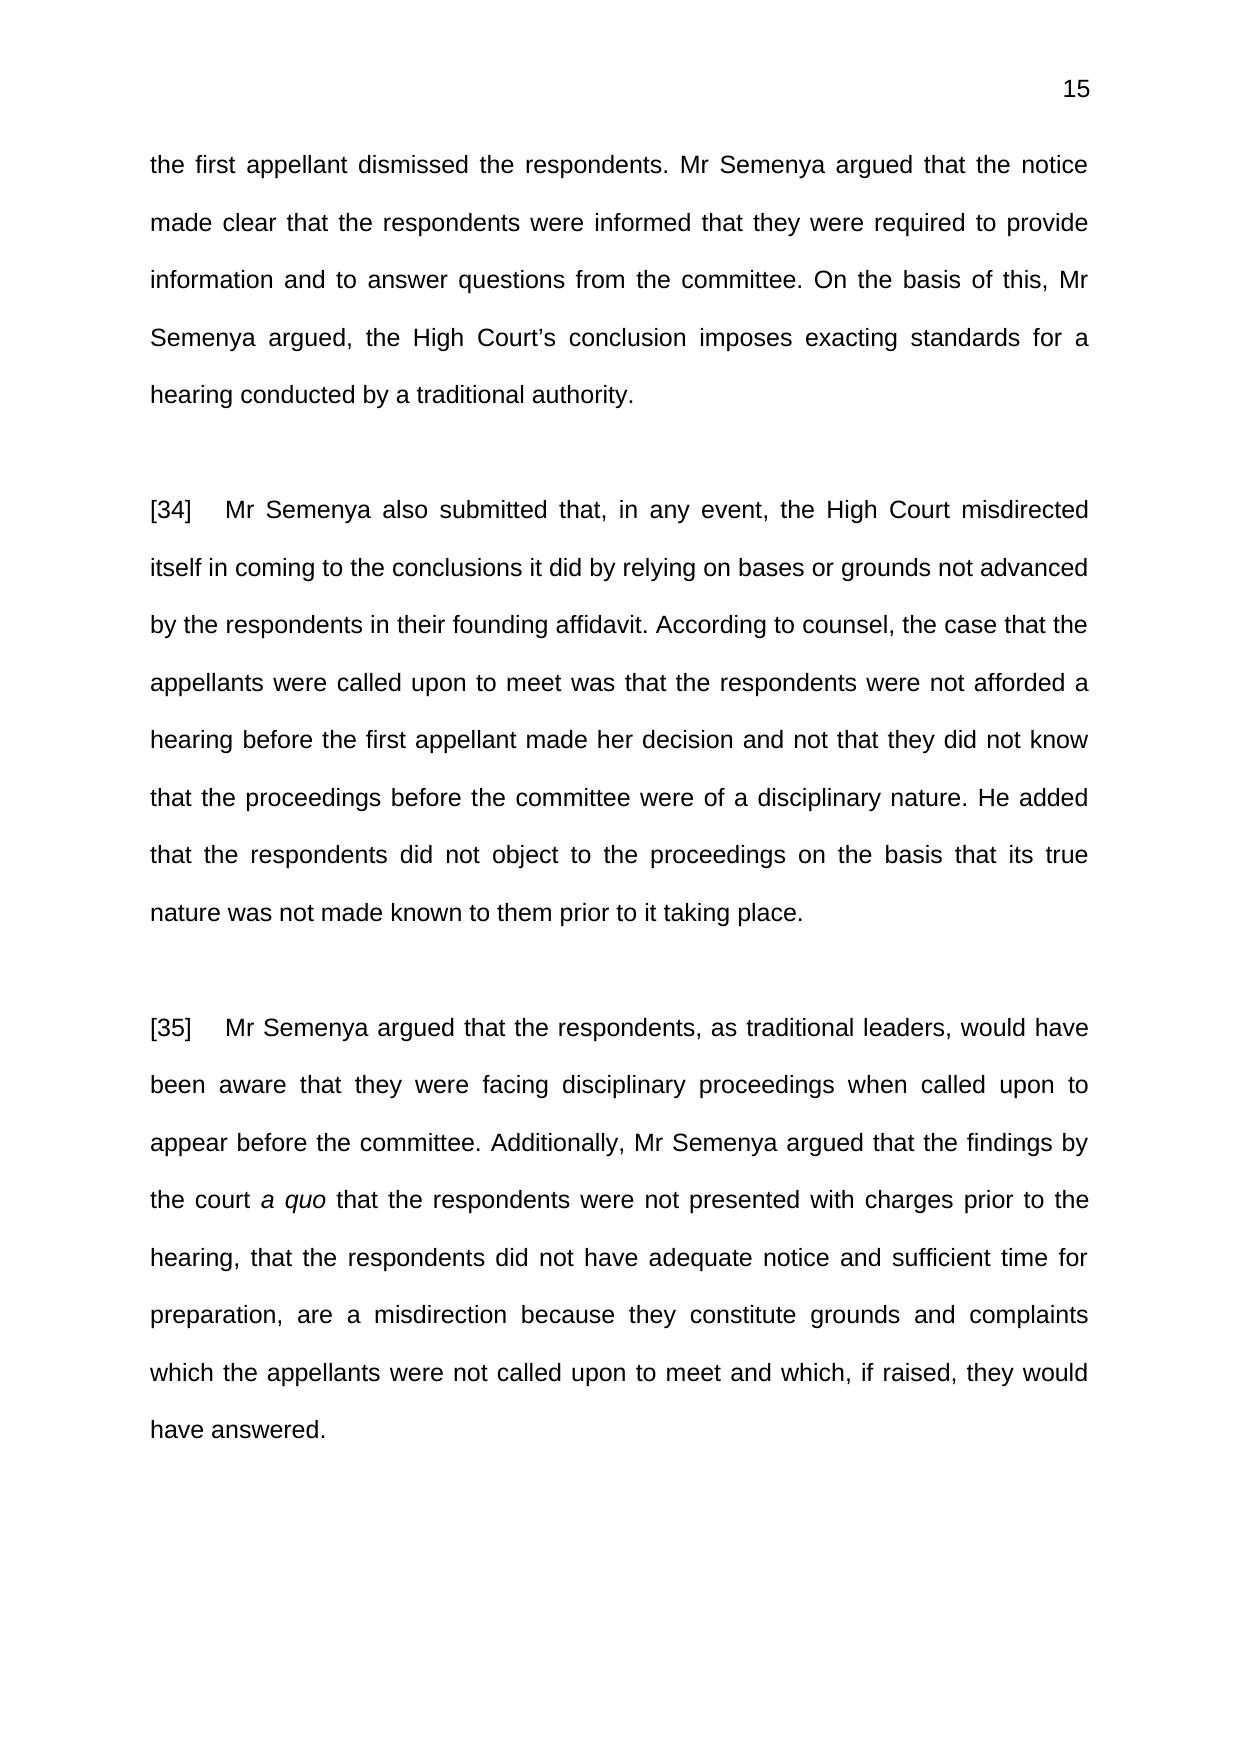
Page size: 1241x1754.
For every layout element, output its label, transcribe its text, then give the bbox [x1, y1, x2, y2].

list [150, 150, 1090, 409]
list Mr Semenya argued that the respondents, as traditional leaders, would have been aware that they were facing disciplinary proceedings when called upon to appear before the committee. Additionally, Mr Semenya argued that the findings by the court a quo that the respondents were not presented with charges prior to the hearing, that the respondents did not have adequate notice and sufficient time for preparation, are a misdirection because they constitute grounds and complaints which the appellants were not called upon to meet and which, if raised, they would have answered. [150, 1012, 1090, 1444]
list Mr Semenya also submitted that, in any event, the High Court misdirected itself in coming to the conclusions it did by relying on bases or grounds not advanced by the respondents in their founding affidavit. According to counsel, the case that the appellants were called upon to meet was that the respondents were not afforded a hearing before the first appellant made her decision and not that they did not know that the proceedings before the committee were of a disciplinary nature. He added that the respondents did not object to the proceedings on the basis that its true nature was not made known to them prior to it taking place. [150, 495, 1090, 926]
